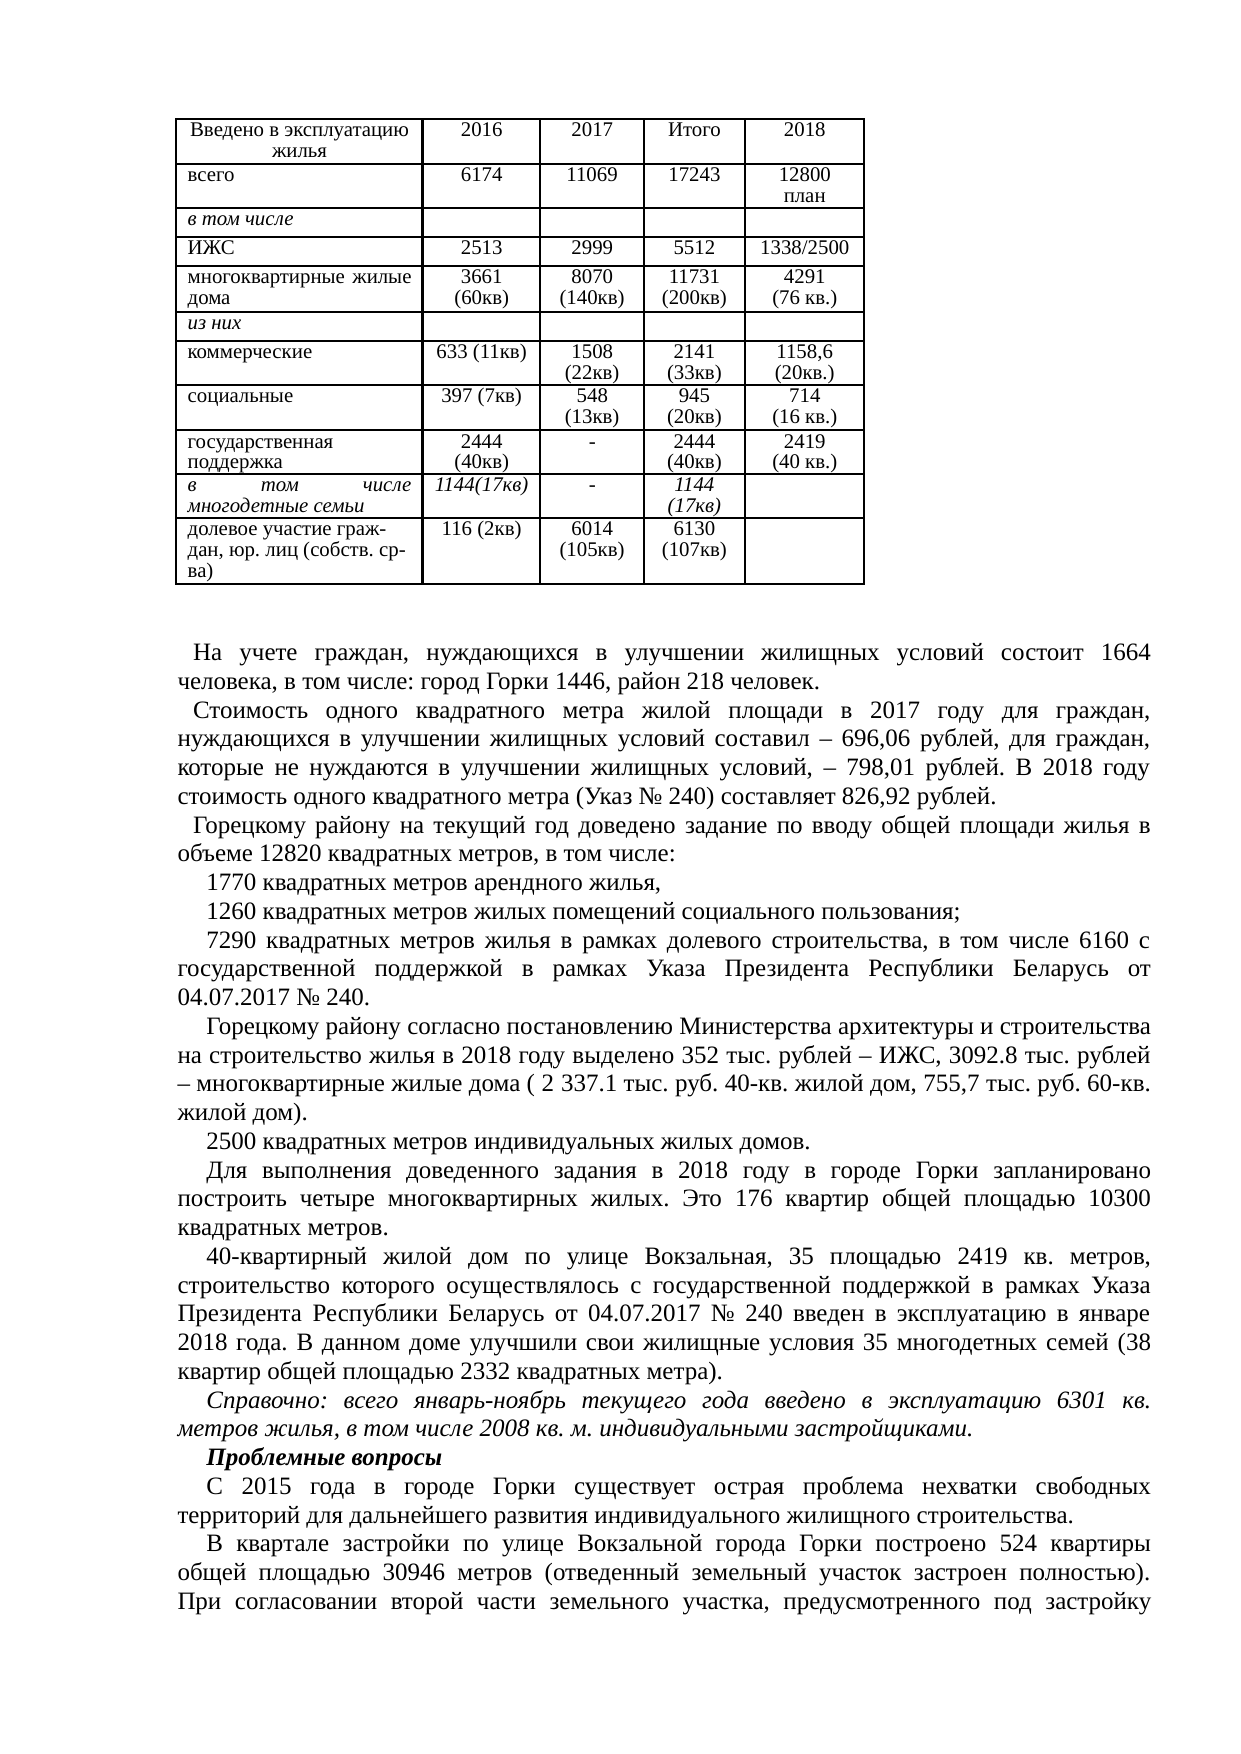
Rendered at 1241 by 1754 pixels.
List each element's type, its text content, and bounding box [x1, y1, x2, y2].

table_cell всего [177, 165, 421, 207]
table_header 2018 [746, 120, 863, 163]
table_cell [424, 209, 539, 236]
text 40-квартирный жилой дом по улице Вокзальная, 35 площадью 2419 кв. метров, строительство которого осуществлялось с государственной поддержкой в рамках Указа Президента Республики Беларусь от 04.07.2017 № 240 введен в эксплуатацию в январе 2018 года. В данном доме улучшили свои жилищные условия 35 многодетных семей (38 квартир общей площадью 2332 квадратных метра). [177, 1241, 1152, 1385]
text 1260 квадратных метров жилых помещений социального пользования; [177, 896, 1152, 925]
table_cell из них [177, 313, 421, 340]
table_cell 4291 (76 кв.) [746, 267, 863, 311]
table_cell 714 (16 кв.) [746, 386, 863, 429]
table_cell [645, 313, 744, 340]
table_cell 1144(17кв) [424, 475, 539, 517]
table_cell [746, 209, 863, 236]
table_cell 1158,6 (20кв.) [746, 342, 863, 383]
table_cell социальные [177, 386, 421, 429]
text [177, 1528, 1152, 1615]
table_header 2017 [541, 120, 643, 163]
table_cell [645, 209, 744, 236]
table_cell 2999 [541, 238, 643, 265]
table_cell 17243 [645, 165, 744, 207]
table_cell долевое участие граж-дан, юр. лиц (собств. ср-ва) [177, 519, 421, 582]
table_header 2016 [424, 120, 539, 163]
text 1770 квадратных метров арендного жилья, [177, 867, 1152, 896]
table_cell 12800 план [746, 165, 863, 207]
table_cell 1144 (17кв) [645, 475, 744, 517]
table_cell 1508 (22кв) [541, 342, 643, 383]
table_cell 1338/2500 [746, 238, 863, 265]
table_cell 3661 (60кв) [424, 267, 539, 311]
table_cell 945 (20кв) [645, 386, 744, 429]
table_cell в том числе [177, 209, 421, 236]
table_cell ИЖС [177, 238, 421, 265]
table_cell 5512 [645, 238, 744, 265]
text Горецкому району согласно постановлению Министерства архитектуры и строительства на строительство жилья в 2018 году выделено 352 тыс. рублей – ИЖС, 3092.8 тыс. рублей – многоквартирные жилые дома ( 2 337.1 тыс. руб. 40-кв. жилой дом, 755,7 тыс. руб. 60-кв. жилой дом). [177, 1011, 1152, 1126]
table_cell [541, 209, 643, 236]
text Стоимость одного квадратного метра жилой площади в 2017 году для граждан, нуждающихся в улучшении жилищных условий составил – 696,06 рублей, для граждан, которые не нуждаются в улучшении жилищных условий, – 798,01 рублей. В 2018 году стоимость одного квадратного метра (Указ № 240) составляет 826,92 рублей. [177, 695, 1152, 810]
table_cell коммерческие [177, 342, 421, 383]
text На учете граждан, нуждающихся в улучшении жилищных условий состоит 1664 человека, в том числе: город Горки 1446, район 218 человек. [177, 637, 1152, 695]
table_cell в том числе многодетные семьи [177, 475, 421, 517]
text Горецкому району на текущий год доведено задание по вводу общей площади жилья в объеме 12820 квадратных метров, в том числе: [177, 810, 1152, 867]
text С 2015 года в городе Горки существует острая проблема нехватки свободных территорий для дальнейшего развития индивидуального жилищного строительства. [177, 1471, 1152, 1528]
text Проблемные вопросы [177, 1442, 1152, 1471]
table_cell 11069 [541, 165, 643, 207]
table_cell [746, 519, 863, 582]
table_cell 397 (7кв) [424, 386, 539, 429]
table_cell 6130 (107кв) [645, 519, 744, 582]
table_cell 548 (13кв) [541, 386, 643, 429]
text Справочно: всего январь-ноябрь текущего года введено в эксплуатацию 6301 кв. метров жилья, в том числе 2008 кв. м. индивидуальными застройщиками. [177, 1385, 1152, 1442]
table_cell [746, 313, 863, 340]
table_cell [424, 313, 539, 340]
table_cell 2444 (40кв) [645, 431, 744, 473]
table_cell - [541, 431, 643, 473]
text 7290 квадратных метров жилья в рамках долевого строительства, в том числе 6160 с государственной поддержкой в рамках Указа Президента Республики Беларусь от 04.07.2017 № 240. [177, 925, 1152, 1011]
table_cell многоквартирные жилые дома [177, 267, 421, 311]
text 2500 квадратных метров индивидуальных жилых домов. [177, 1126, 1152, 1155]
table_cell 2444 (40кв) [424, 431, 539, 473]
table_cell 6014 (105кв) [541, 519, 643, 582]
table_cell 2141 (33кв) [645, 342, 744, 383]
table_cell [541, 313, 643, 340]
table_header Итого [645, 120, 744, 163]
table_cell 2419 (40 кв.) [746, 431, 863, 473]
table_cell 8070 (140кв) [541, 267, 643, 311]
table_cell 2513 [424, 238, 539, 265]
table_cell 11731 (200кв) [645, 267, 744, 311]
table_cell [746, 475, 863, 517]
table_header Введено в эксплуатацию жилья [177, 120, 421, 163]
table_cell 633 (11кв) [424, 342, 539, 383]
table_cell - [541, 475, 643, 517]
text Для выполнения доведенного задания в 2018 году в городе Горки запланировано построить четыре многоквартирных жилых. Это 176 квартир общей площадью 10300 квадратных метров. [177, 1155, 1152, 1241]
table_cell 116 (2кв) [424, 519, 539, 582]
table_cell 6174 [424, 165, 539, 207]
table_cell государственная поддержка [177, 431, 421, 473]
